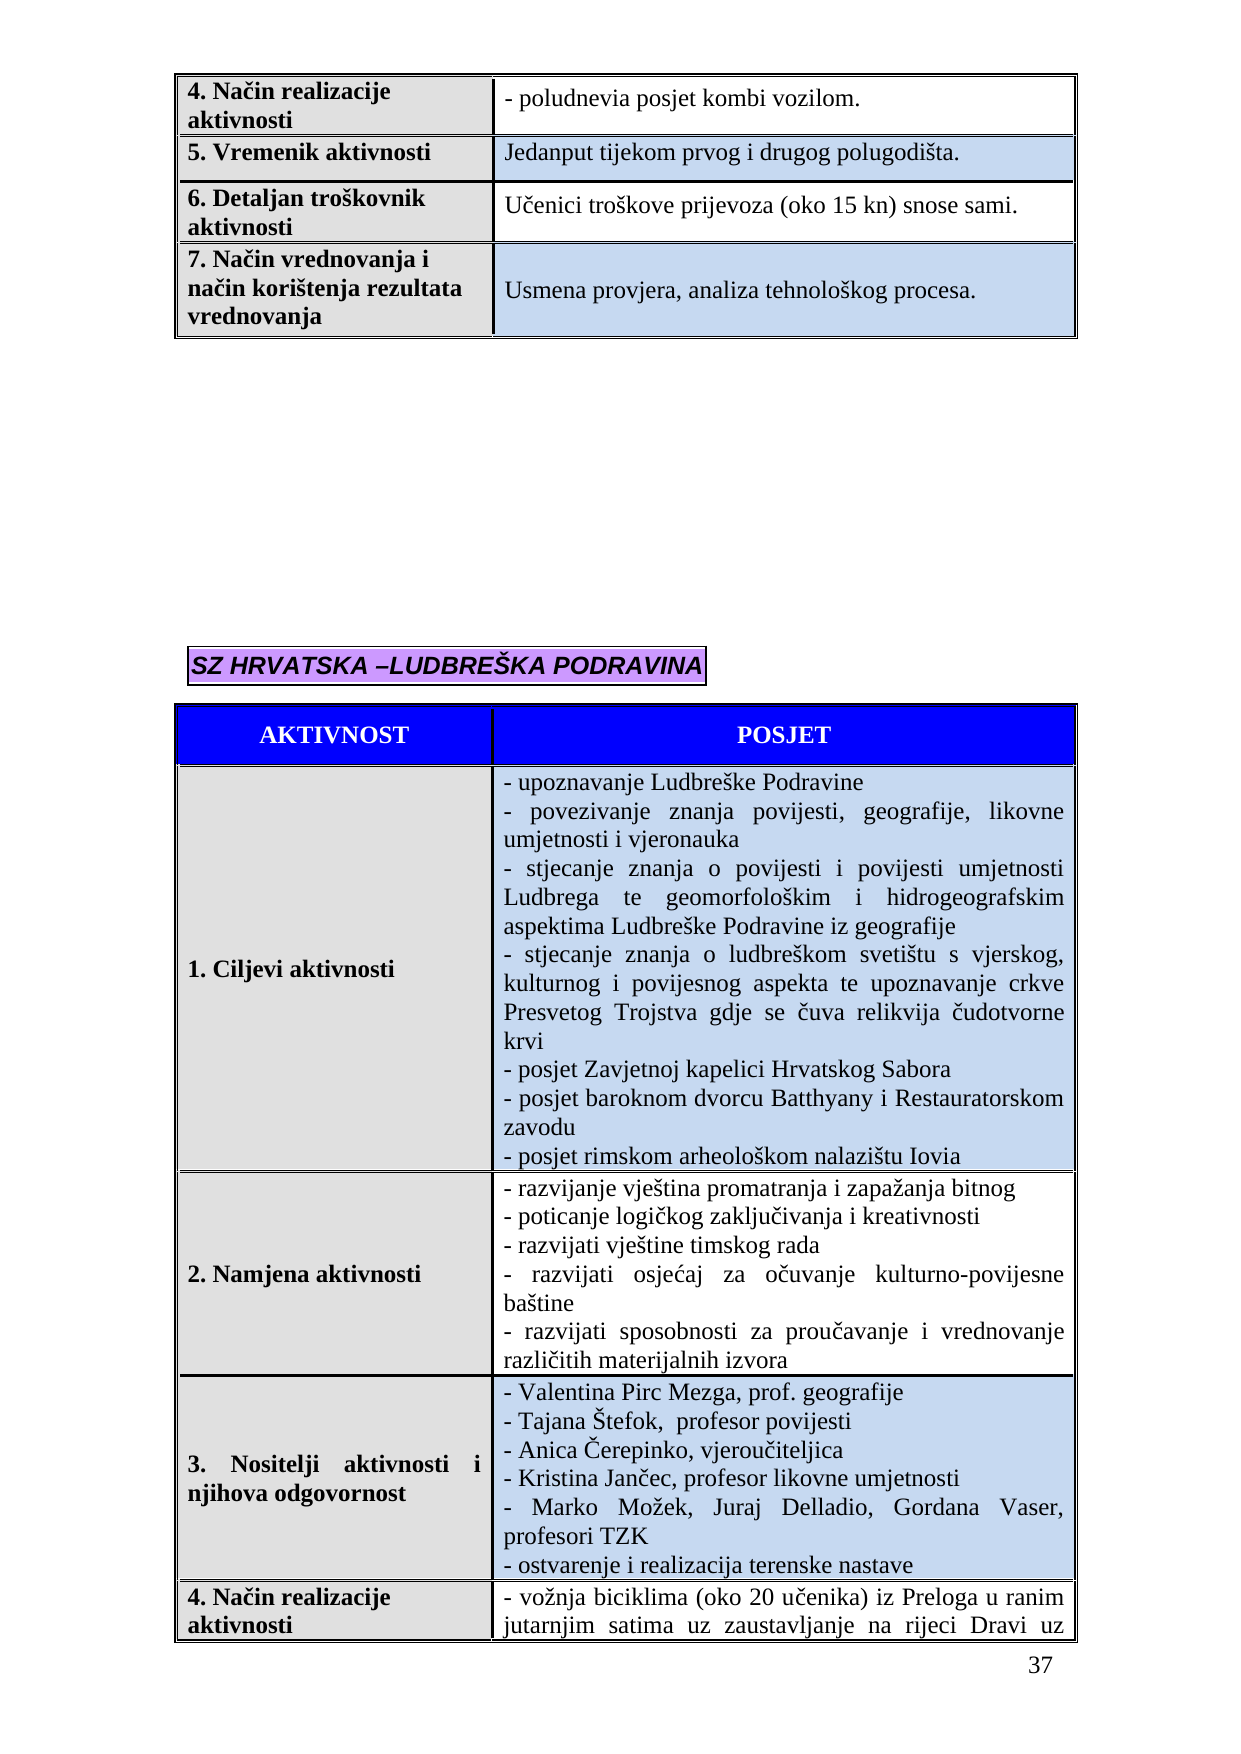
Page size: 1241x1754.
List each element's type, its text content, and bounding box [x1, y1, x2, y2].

table_cell 6. Detaljan troškovnik aktivnosti [178, 180, 492, 241]
table_cell - upoznavanje Ludbreške Podravine - povezivanje znanja povijesti, geografije, likovne umjetnosti i vjeronauka - stjecanje znanja o povijesti i povijesti umjetnosti Ludbrega te geomorfološkim i hidrogeografskim aspektima Ludbreške Podravine iz geografije - stjecanje znanja o ludbreškom svetištu s vjerskog, kulturnog i povijesnog aspekta te upoznavanje crkve Presvetog Trojstva gdje se čuva relikvija čudotvorne krvi - posjet Zavjetnoj kapelici Hrvatskog Sabora - posjet baroknom dvorcu Batthyany i Restauratorskom zavodu - posjet rimskom arheološkom nalazištu Iovia [492, 764, 1076, 1169]
table_cell - razvijanje vještina promatranja i zapažanja bitnog - poticanje logičkog zaključivanja i kreativnosti - razvijati vještine timskog rada - razvijati osjećaj za očuvanje kulturno-povijesne baštine - razvijati sposobnosti za proučavanje i vrednovanje različitih materijalnih izvora [494, 1170, 1075, 1374]
table_header POSJET [492, 707, 1074, 764]
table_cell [178, 1579, 492, 1639]
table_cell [492, 1579, 1075, 1639]
table_cell 5. Vremenik aktivnosti [176, 134, 493, 180]
table_cell - poludnevia posjet kombi vozilom. [493, 77, 1074, 134]
table_cell 1. Ciljevi aktivnosti [176, 764, 492, 1169]
table_cell 3. Nositelji aktivnosti i njihova odgovornost [178, 1374, 491, 1578]
table_cell 7. Način vrednovanja i način korištenja rezultata vrednovanja [176, 241, 493, 336]
table_cell Jedanput tijekom prvog i drugog polugodišta. [493, 134, 1076, 180]
table_cell 4. Način realizacije aktivnosti [178, 75, 493, 134]
table_cell Učenici troškove prijevoza (oko 15 kn) snose sami. [495, 180, 1074, 241]
text SZ HRVATSKA –LUDBREŠKA PODRAVINA [189, 649, 705, 682]
table_cell Usmena provjera, analiza tehnološkog procesa. [493, 241, 1076, 336]
table_cell - Valentina Pirc Mezga, prof. geografije - Tajana Štefok, profesor povijesti - Anica Čerepinko, vjeroučiteljica - Kristina Jančec, profesor likovne umjetnosti - Marko Možek, Juraj Delladio, Gordana Vaser, profesori TZK - ostvarenje i realizacija terenske nastave [494, 1374, 1074, 1578]
table_cell 2. Namjena aktivnosti [178, 1170, 491, 1374]
table_header AKTIVNOST [178, 705, 492, 764]
